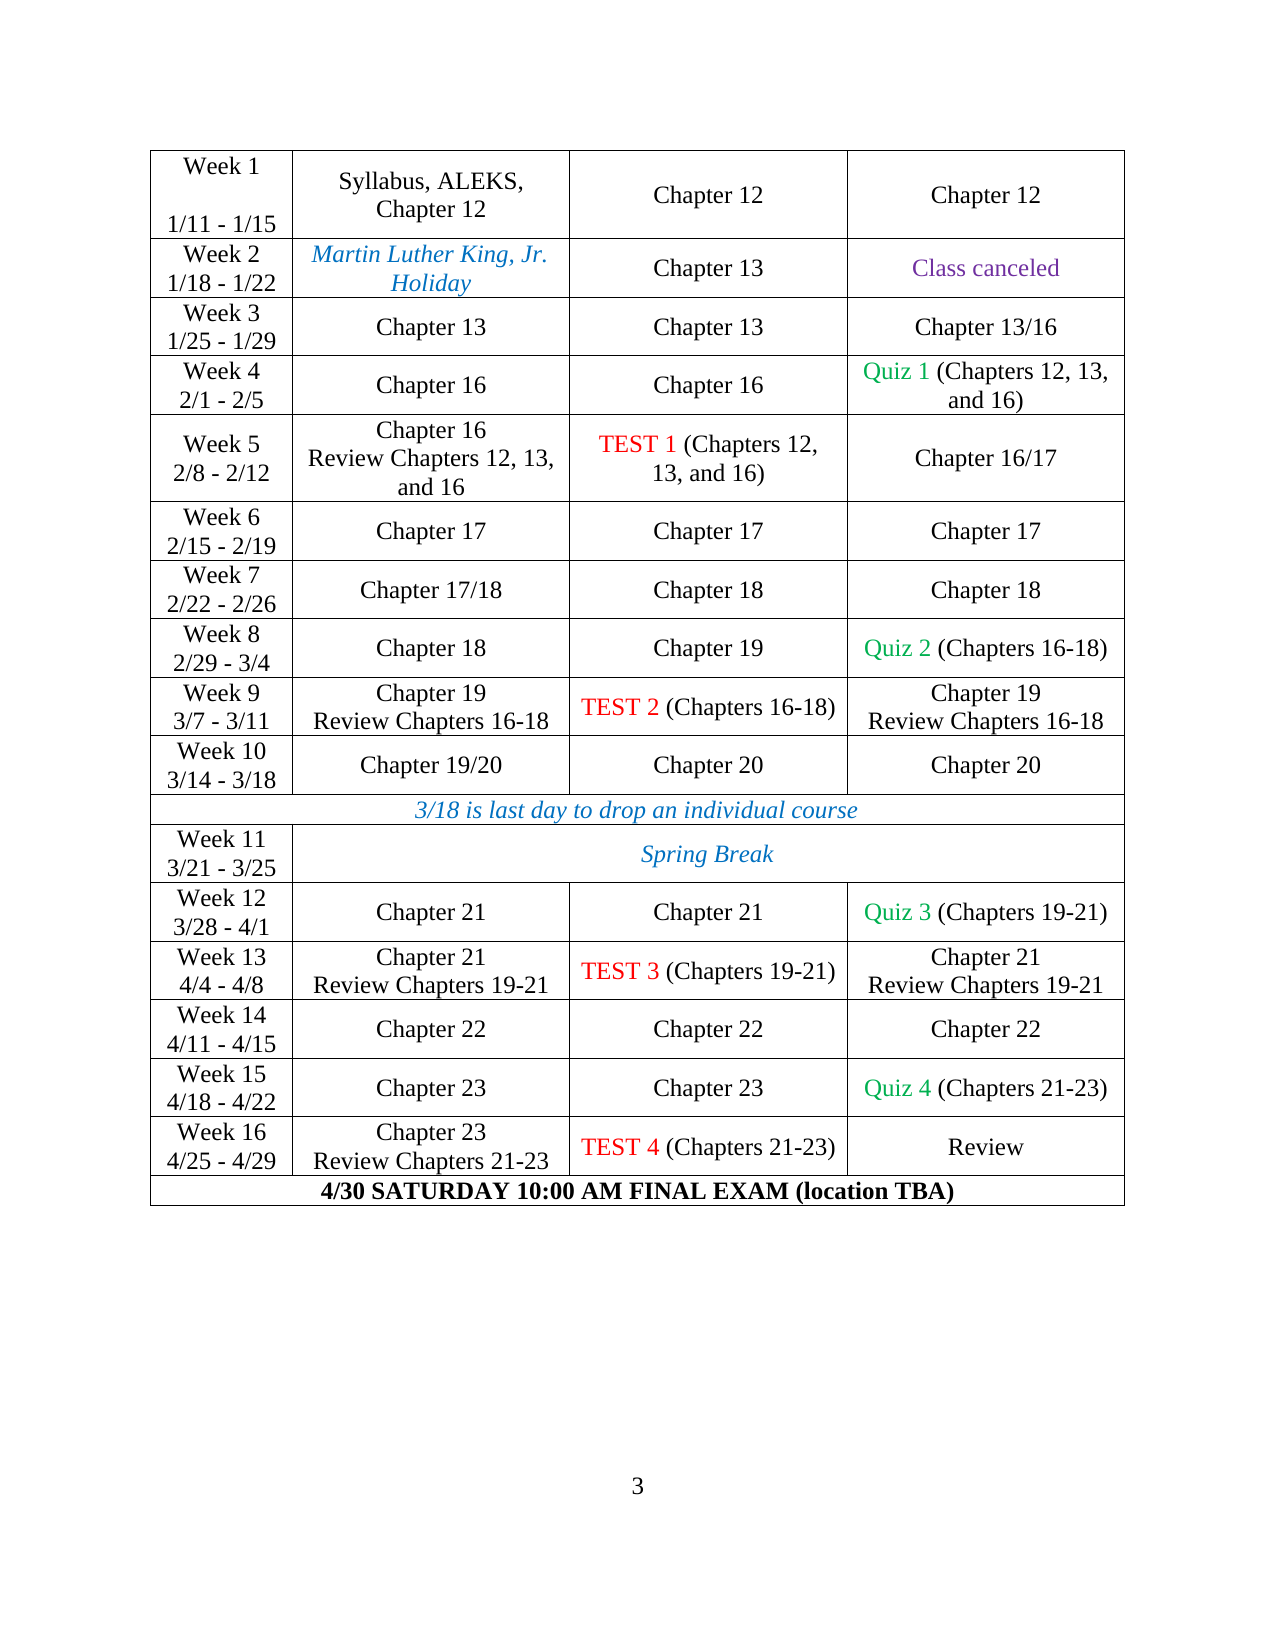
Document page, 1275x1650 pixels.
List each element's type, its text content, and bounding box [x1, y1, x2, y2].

table_cell Week 1 1/11 - 1/15 [151, 151, 292, 238]
table_cell Chapter 17 [293, 502, 569, 559]
table_cell Quiz 4 (Chapters 21-23) [848, 1059, 1124, 1116]
table_cell Week 14 4/11 - 4/15 [151, 1000, 292, 1058]
table_cell Week 2 1/18 - 1/22 [151, 239, 292, 297]
table_cell Chapter 23 Review Chapters 21-23 [293, 1117, 569, 1175]
table_cell TEST 4 (Chapters 21-23) [570, 1117, 847, 1175]
table_cell Chapter 21 Review Chapters 19-21 [848, 942, 1124, 999]
table_cell Quiz 1 (Chapters 12, 13, and 16) [848, 356, 1124, 414]
table_cell TEST 1 (Chapters 12, 13, and 16) [570, 415, 847, 501]
table_cell Chapter 21 Review Chapters 19-21 [293, 942, 569, 999]
table_cell Chapter 18 [293, 619, 569, 677]
table_cell Week 12 3/28 - 4/1 [151, 883, 292, 941]
table_cell Chapter 17/18 [293, 561, 569, 618]
table_cell Week 8 2/29 - 3/4 [151, 619, 292, 677]
table_cell Chapter 16 Review Chapters 12, 13, and 16 [293, 415, 569, 501]
table_cell Week 5 2/8 - 2/12 [151, 415, 292, 501]
table_cell Week 6 2/15 - 2/19 [151, 502, 292, 559]
table_cell Chapter 21 [293, 883, 569, 941]
table_cell Chapter 13 [570, 298, 847, 355]
table_cell Chapter 13 [570, 239, 847, 297]
table_cell Martin Luther King, Jr. Holiday [293, 239, 569, 297]
table_cell Week 4 2/1 - 2/5 [151, 356, 292, 414]
table_cell Week 3 1/25 - 1/29 [151, 298, 292, 355]
table_cell Chapter 13/16 [848, 298, 1124, 355]
table_cell Chapter 18 [848, 561, 1124, 618]
table_cell Chapter 20 [848, 736, 1124, 794]
table_cell 4/30 SATURDAY 10:00 AM FINAL EXAM (location TBA) [151, 1176, 1124, 1204]
table_cell Quiz 2 (Chapters 16-18) [848, 619, 1124, 677]
table_cell Chapter 19 [570, 619, 847, 677]
table_cell Chapter 22 [293, 1000, 569, 1058]
table_cell 3/18 is last day to drop an individual course [151, 795, 1124, 823]
table_cell TEST 3 (Chapters 19-21) [570, 942, 847, 999]
table_cell Chapter 12 [570, 151, 847, 238]
table_cell Week 9 3/7 - 3/11 [151, 678, 292, 735]
table_cell Chapter 20 [570, 736, 847, 794]
table_cell Week 15 4/18 - 4/22 [151, 1059, 292, 1116]
table_cell Chapter 23 [570, 1059, 847, 1116]
table_cell Chapter 19 Review Chapters 16-18 [848, 678, 1124, 735]
table_cell Week 13 4/4 - 4/8 [151, 942, 292, 999]
table_cell Syllabus, ALEKS, Chapter 12 [293, 151, 569, 238]
table_cell Chapter 22 [848, 1000, 1124, 1058]
table_cell Class canceled [848, 239, 1124, 297]
table_cell Chapter 23 [293, 1059, 569, 1116]
table_cell Chapter 13 [293, 298, 569, 355]
table_cell Chapter 21 [570, 883, 847, 941]
table_cell Chapter 12 [848, 151, 1124, 238]
table_cell Week 16 4/25 - 4/29 [151, 1117, 292, 1175]
table_cell Chapter 19/20 [293, 736, 569, 794]
table_cell Quiz 3 (Chapters 19-21) [848, 883, 1124, 941]
table_cell Chapter 16 [570, 356, 847, 414]
table_cell Week 7 2/22 - 2/26 [151, 561, 292, 618]
table_cell Chapter 19 Review Chapters 16-18 [293, 678, 569, 735]
table_cell Chapter 17 [848, 502, 1124, 559]
table_cell Chapter 17 [570, 502, 847, 559]
table_cell Week 11 3/21 - 3/25 [151, 825, 292, 882]
table_cell Chapter 16/17 [848, 415, 1124, 501]
table_cell Review [848, 1117, 1124, 1175]
table_cell Week 10 3/14 - 3/18 [151, 736, 292, 794]
table_cell Chapter 22 [570, 1000, 847, 1058]
table_cell Chapter 16 [293, 356, 569, 414]
table_cell Spring Break [293, 825, 1124, 882]
table_cell Chapter 18 [570, 561, 847, 618]
table_cell TEST 2 (Chapters 16-18) [570, 678, 847, 735]
